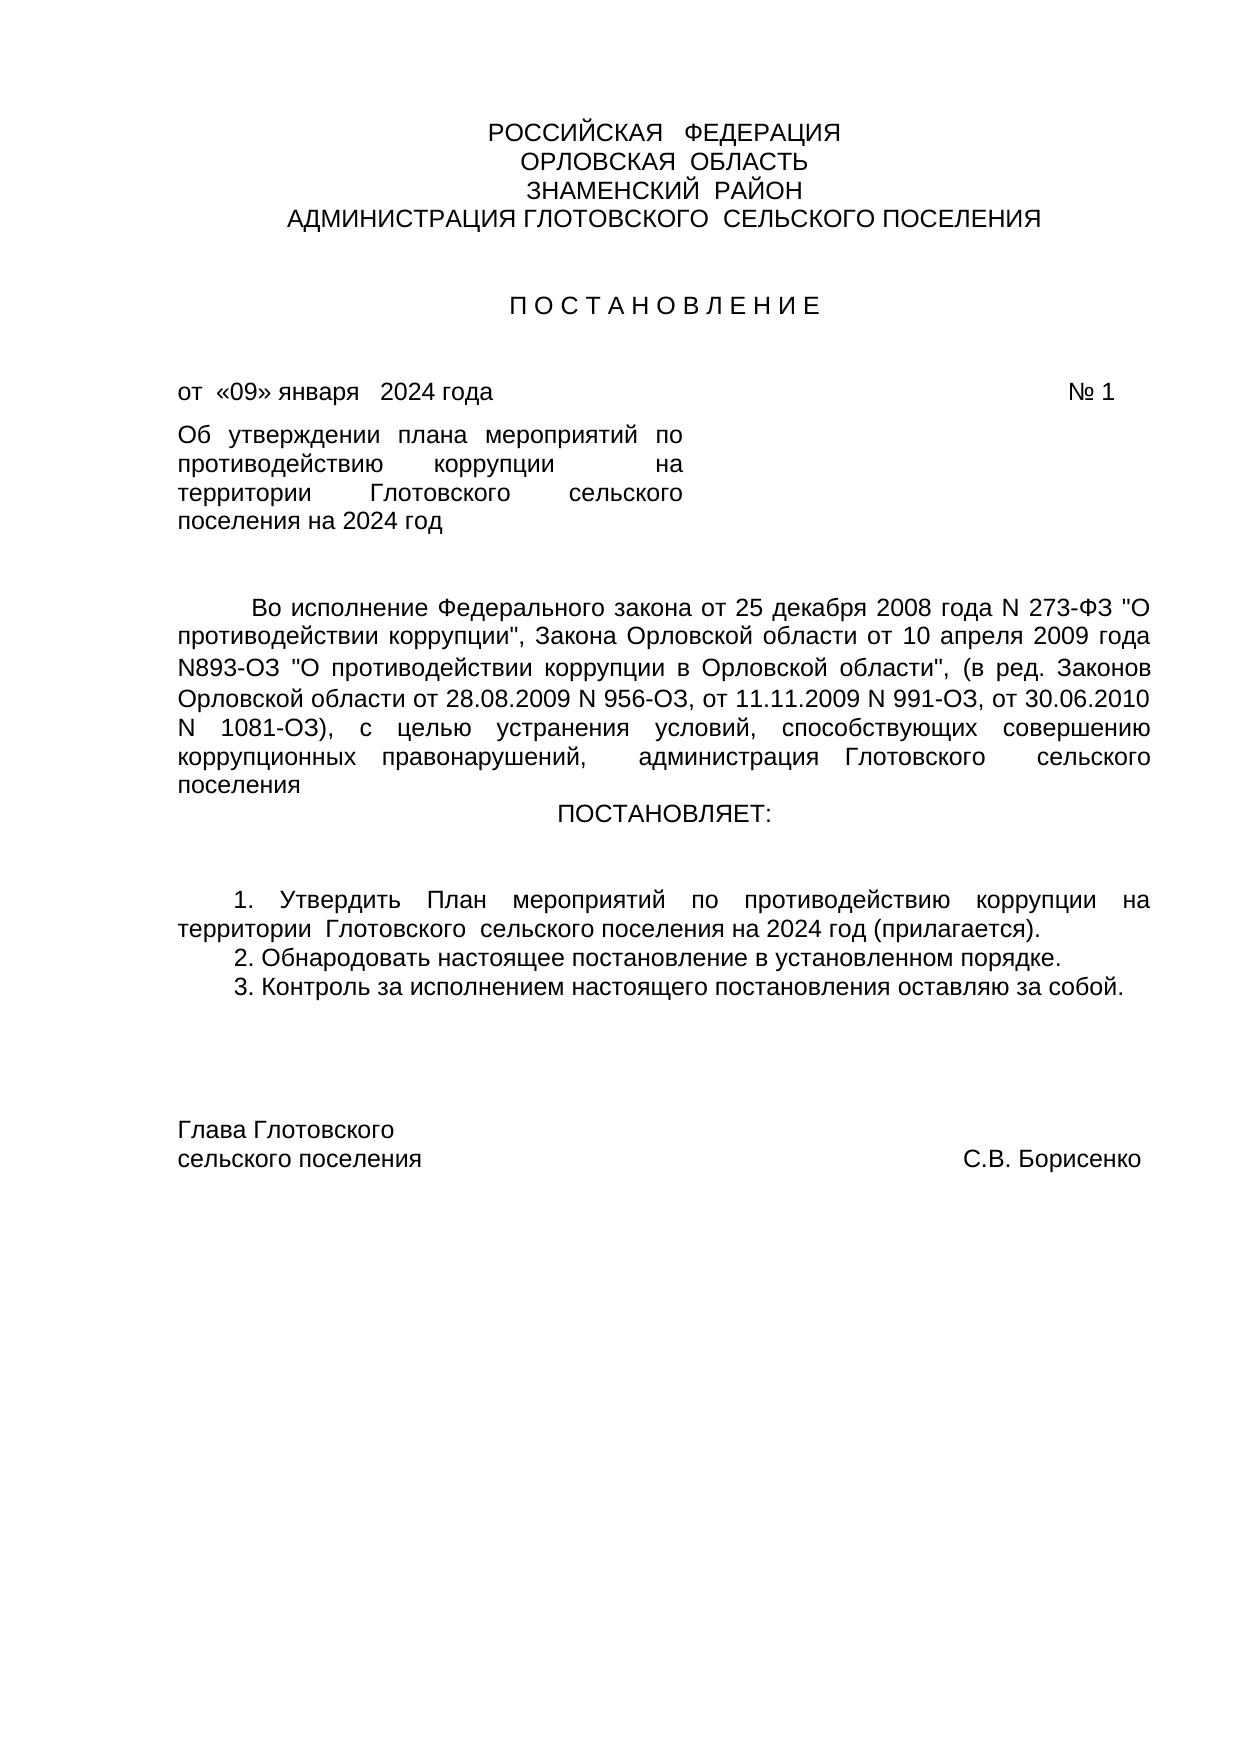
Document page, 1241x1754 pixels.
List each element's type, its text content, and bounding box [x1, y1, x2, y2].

text Во исполнение Федерального закона от 25 декабря 2008 года N 273-ФЗ "О противодействии коррупции", Закона Орловской области от 10 апреля 2009 года N893-ОЗ "О противодействии коррупции в Орловской области", (в ред. Законов Орловской области от 28.08.2009 N 956-ОЗ, от 11.11.2009 N 991-ОЗ, от 30.06.2010 N 1081-ОЗ), с целью устранения условий, способствующих совершению коррупционных правонарушений, администрация Глотовского сельского поселения [177, 592, 1152, 799]
text ЗНАМЕНСКИЙ РАЙОН [177, 176, 1152, 204]
text Об утверждении плана мероприятий по противодействию коррупции на территории Глотовского сельского поселения на 2024 год [177, 420, 683, 535]
text 2. Обнародовать настоящее постановление в установленном порядке. [177, 943, 1152, 972]
text 1. Утвердить План мероприятий по противодействию коррупции на территории Глотовского сельского поселения на 2024 год (прилагается). [177, 885, 1152, 943]
text 3. Контроль за исполнением настоящего постановления оставляю за собой. [177, 972, 1152, 1000]
text РОССИЙСКАЯ ФЕДЕРАЦИЯ [177, 118, 1152, 147]
text от «09» января 2024 года № 1 [177, 377, 1152, 406]
text ПОСТАНОВЛЯЕТ: [177, 799, 1152, 828]
text сельского поселения С.В. Борисенко [177, 1144, 1152, 1173]
text П О С Т А Н О В Л Е Н И Е [177, 291, 1152, 319]
text ОРЛОВСКАЯ ОБЛАСТЬ [177, 147, 1152, 176]
text Глава Глотовского [177, 1115, 1152, 1144]
text АДМИНИСТРАЦИЯ ГЛОТОВСКОГО СЕЛЬСКОГО ПОСЕЛЕНИЯ [177, 204, 1152, 233]
